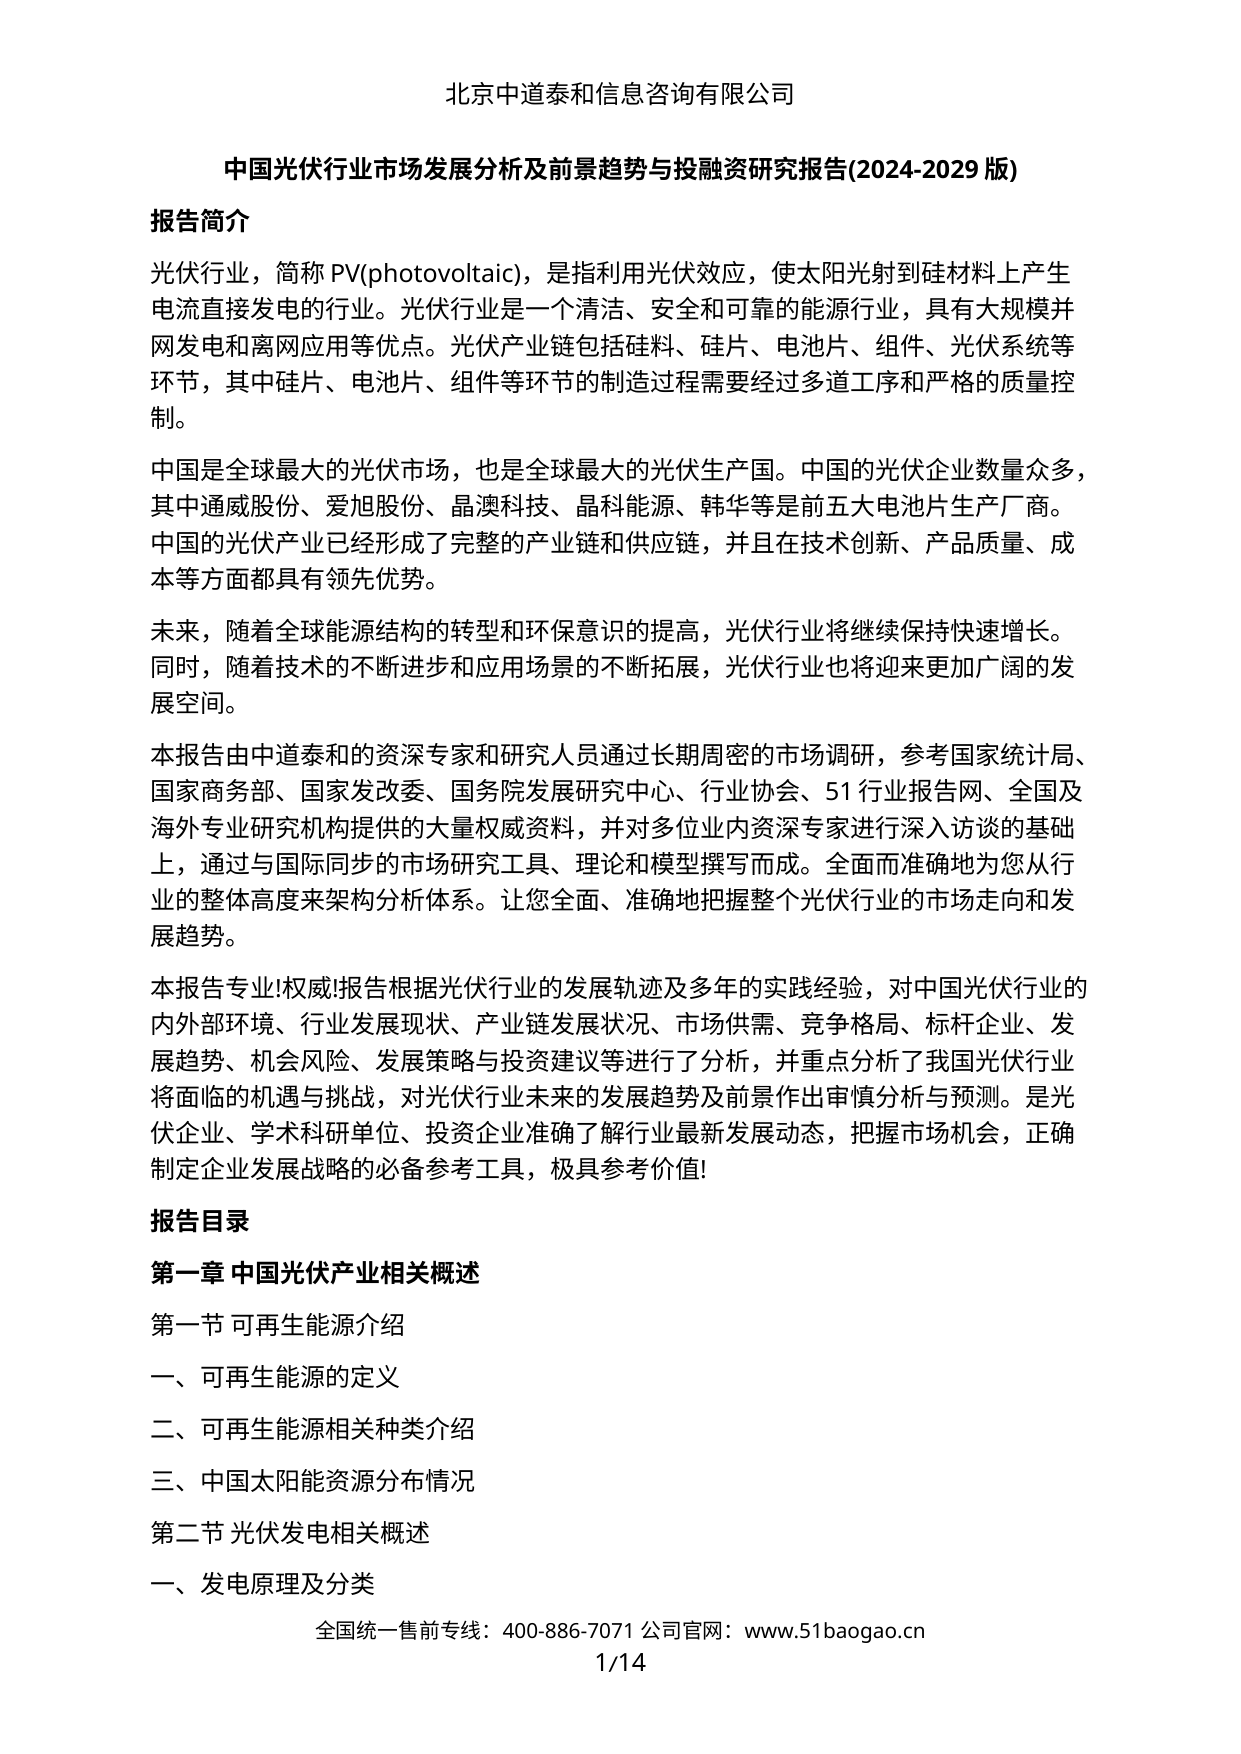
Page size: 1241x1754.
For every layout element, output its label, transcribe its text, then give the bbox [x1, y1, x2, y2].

text 报告目录 [150, 1202, 1090, 1238]
text 本报告由中道泰和的资深专家和研究人员通过长期周密的市场调研，参考国家统计局、国家商务部、国家发改委、国务院发展研究中心、行业协会、51行业报告网、全国及海外专业研究机构提供的大量权威资料，并对多位业内资深专家进行深入访谈的基础上，通过与国际同步的市场研究工具、理论和模型撰写而成。全面而准确地为您从行业的整体高度来架构分析体系。让您全面、准确地把握整个光伏行业的市场走向和发展趋势。 [150, 736, 1090, 953]
text 光伏行业，简称PV(photovoltaic)，是指利用光伏效应，使太阳光射到硅材料上产生电流直接发电的行业。光伏行业是一个清洁、安全和可靠的能源行业，具有大规模并网发电和离网应用等优点。光伏产业链包括硅料、硅片、电池片、组件、光伏系统等环节，其中硅片、电池片、组件等环节的制造过程需要经过多道工序和严格的质量控制。 [150, 254, 1090, 435]
text 本报告专业!权威!报告根据光伏行业的发展轨迹及多年的实践经验，对中国光伏行业的内外部环境、行业发展现状、产业链发展状况、市场供需、竞争格局、标杆企业、发展趋势、机会风险、发展策略与投资建议等进行了分析，并重点分析了我国光伏行业将面临的机遇与挑战，对光伏行业未来的发展趋势及前景作出审慎分析与预测。是光伏企业、学术科研单位、投资企业准确了解行业最新发展动态，把握市场机会，正确制定企业发展战略的必备参考工具，极具参考价值! [150, 969, 1090, 1186]
text 报告简介 [150, 202, 1090, 238]
text 第一章 中国光伏产业相关概述 [150, 1254, 1090, 1290]
text 中国光伏行业市场发展分析及前景趋势与投融资研究报告(2024-2029版) [150, 150, 1090, 186]
text 一、发电原理及分类 [150, 1565, 1090, 1601]
text 中国是全球最大的光伏市场，也是全球最大的光伏生产国。中国的光伏企业数量众多，其中通威股份、爱旭股份、晶澳科技、晶科能源、韩华等是前五大电池片生产厂商。中国的光伏产业已经形成了完整的产业链和供应链，并且在技术创新、产品质量、成本等方面都具有领先优势。 [150, 451, 1090, 596]
text 第一节 可再生能源介绍 [150, 1306, 1090, 1342]
text 未来，随着全球能源结构的转型和环保意识的提高，光伏行业将继续保持快速增长。同时，随着技术的不断进步和应用场景的不断拓展，光伏行业也将迎来更加广阔的发展空间。 [150, 611, 1090, 720]
text 第二节 光伏发电相关概述 [150, 1513, 1090, 1549]
text 三、中国太阳能资源分布情况 [150, 1461, 1090, 1497]
text 二、可再生能源相关种类介绍 [150, 1409, 1090, 1446]
text 一、可再生能源的定义 [150, 1357, 1090, 1394]
